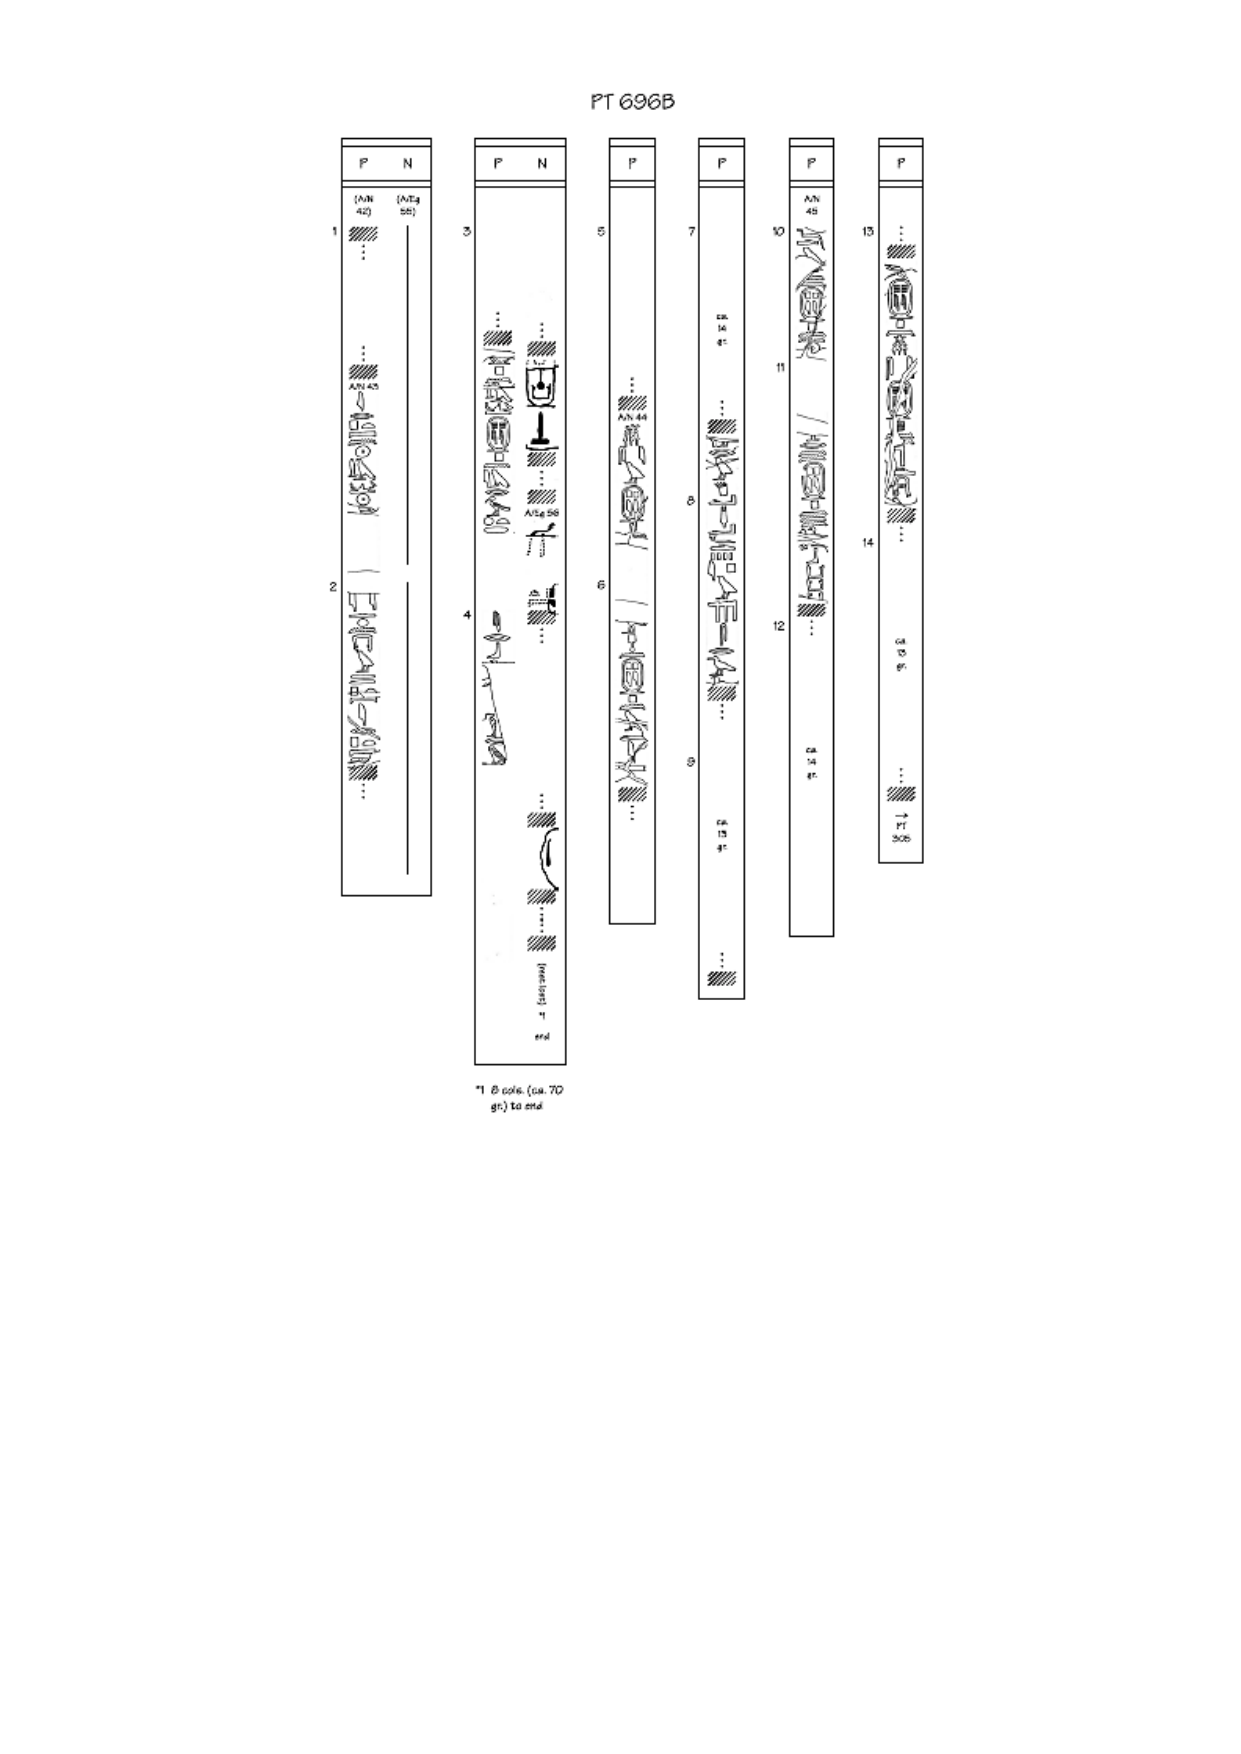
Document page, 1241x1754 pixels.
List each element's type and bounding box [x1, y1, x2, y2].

picture [285, 88, 938, 1158]
